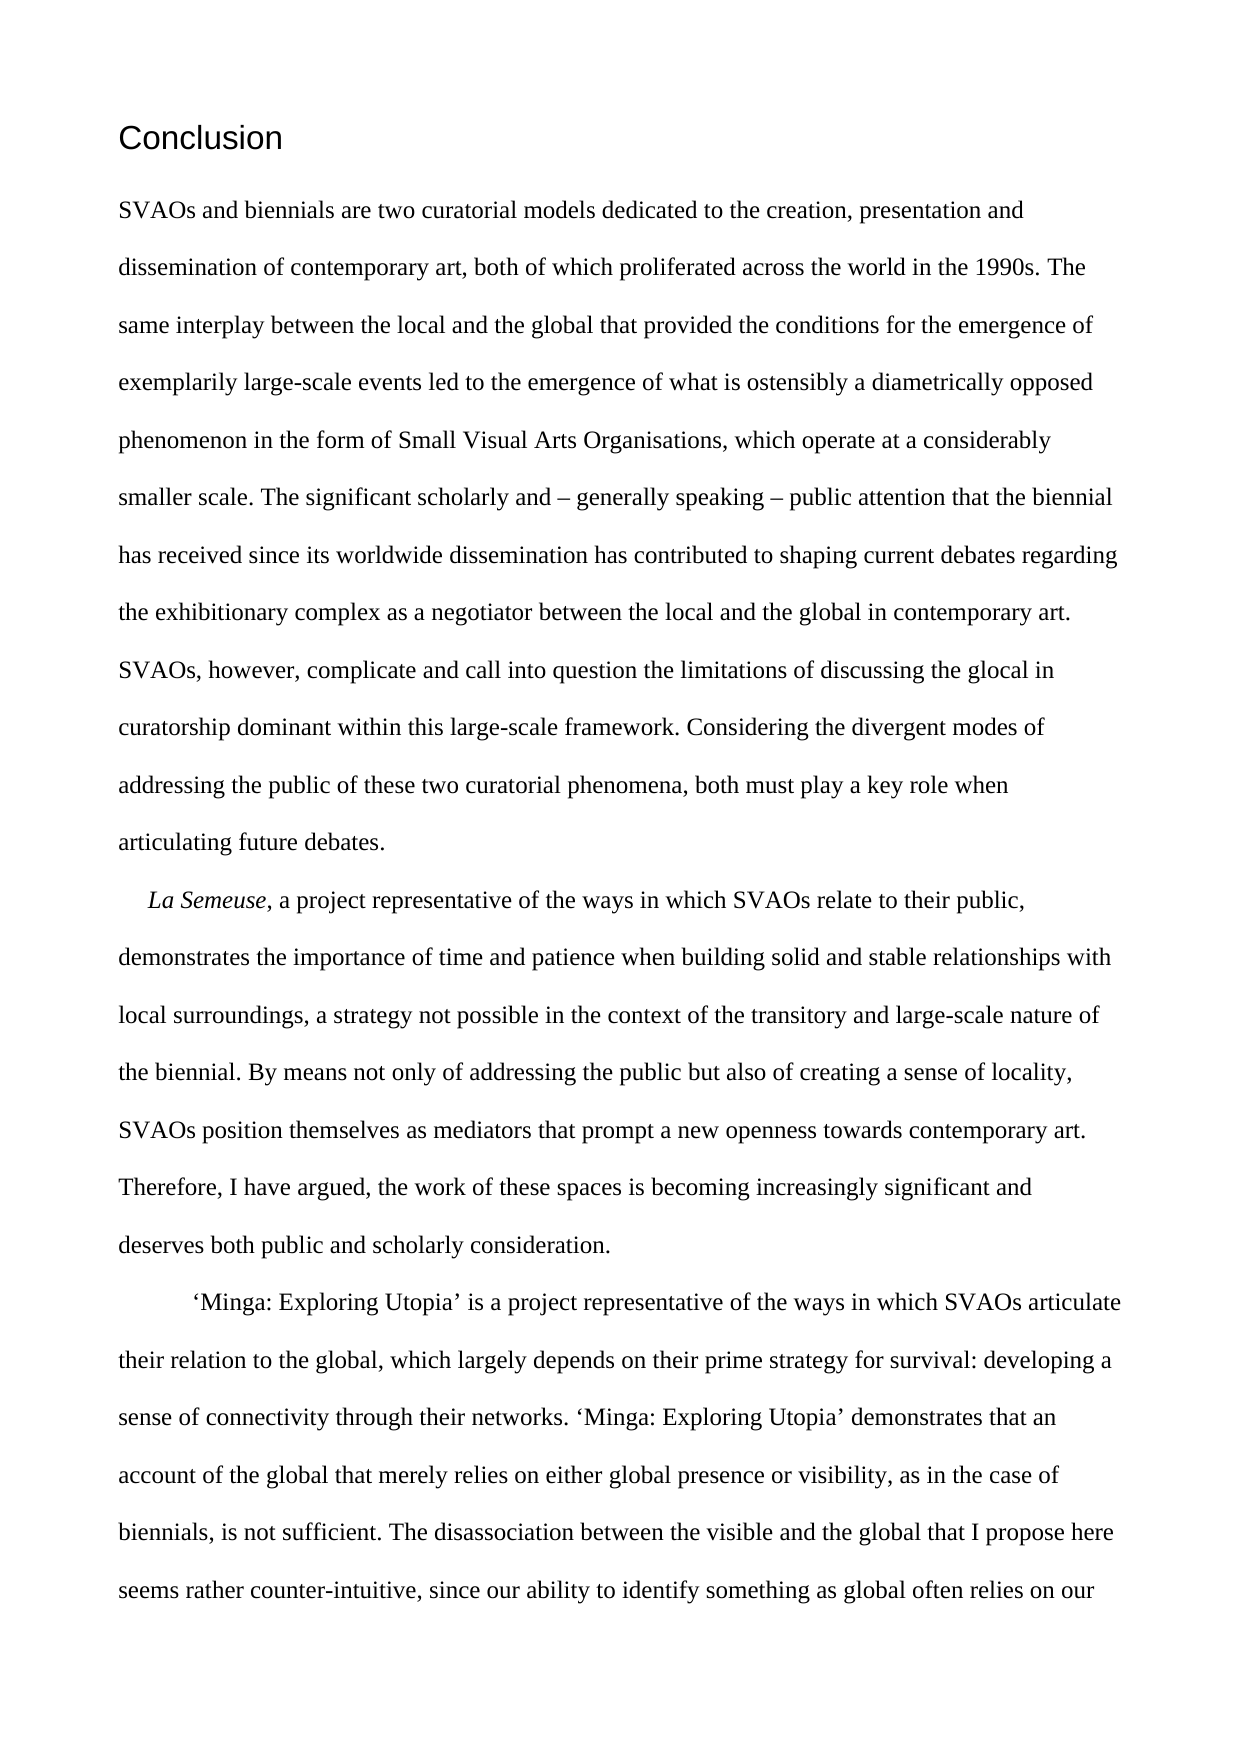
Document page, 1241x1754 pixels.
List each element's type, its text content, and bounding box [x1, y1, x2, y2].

text SVAOs and biennials are two curatorial models dedicated to the creation, presentation and dissemination of contemporary art, both of which proliferated across the world in the 1990s. The same interplay between the local and the global that provided the conditions for the emergence of exemplarily large-scale events led to the emergence of what is ostensibly a diametrically opposed phenomenon in the form of Small Visual Arts Organisations, which operate at a considerably smaller scale. The significant scholarly and – generally speaking – public attention that the biennial has received since its worldwide dissemination has contributed to shaping current debates regarding the exhibitionary complex as a negotiator between the local and the global in contemporary art. SVAOs, however, complicate and call into question the limitations of discussing the glocal in curatorship dominant within this large-scale framework. Considering the divergent modes of addressing the public of these two curatorial phenomena, both must play a key role when articulating future debates. [118, 195, 1122, 856]
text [118, 1287, 1122, 1604]
text Conclusion [118, 118, 1122, 157]
text La Semeuse, a project representative of the ways in which SVAOs relate to their public, demonstrates the importance of time and patience when building solid and stable relationships with local surroundings, a strategy not possible in the context of the transitory and large-scale nature of the biennial. By means not only of addressing the public but also of creating a sense of locality, SVAOs position themselves as mediators that prompt a new openness towards contemporary art. Therefore, I have argued, the work of these spaces is becoming increasingly significant and deserves both public and scholarly consideration. [118, 885, 1122, 1259]
